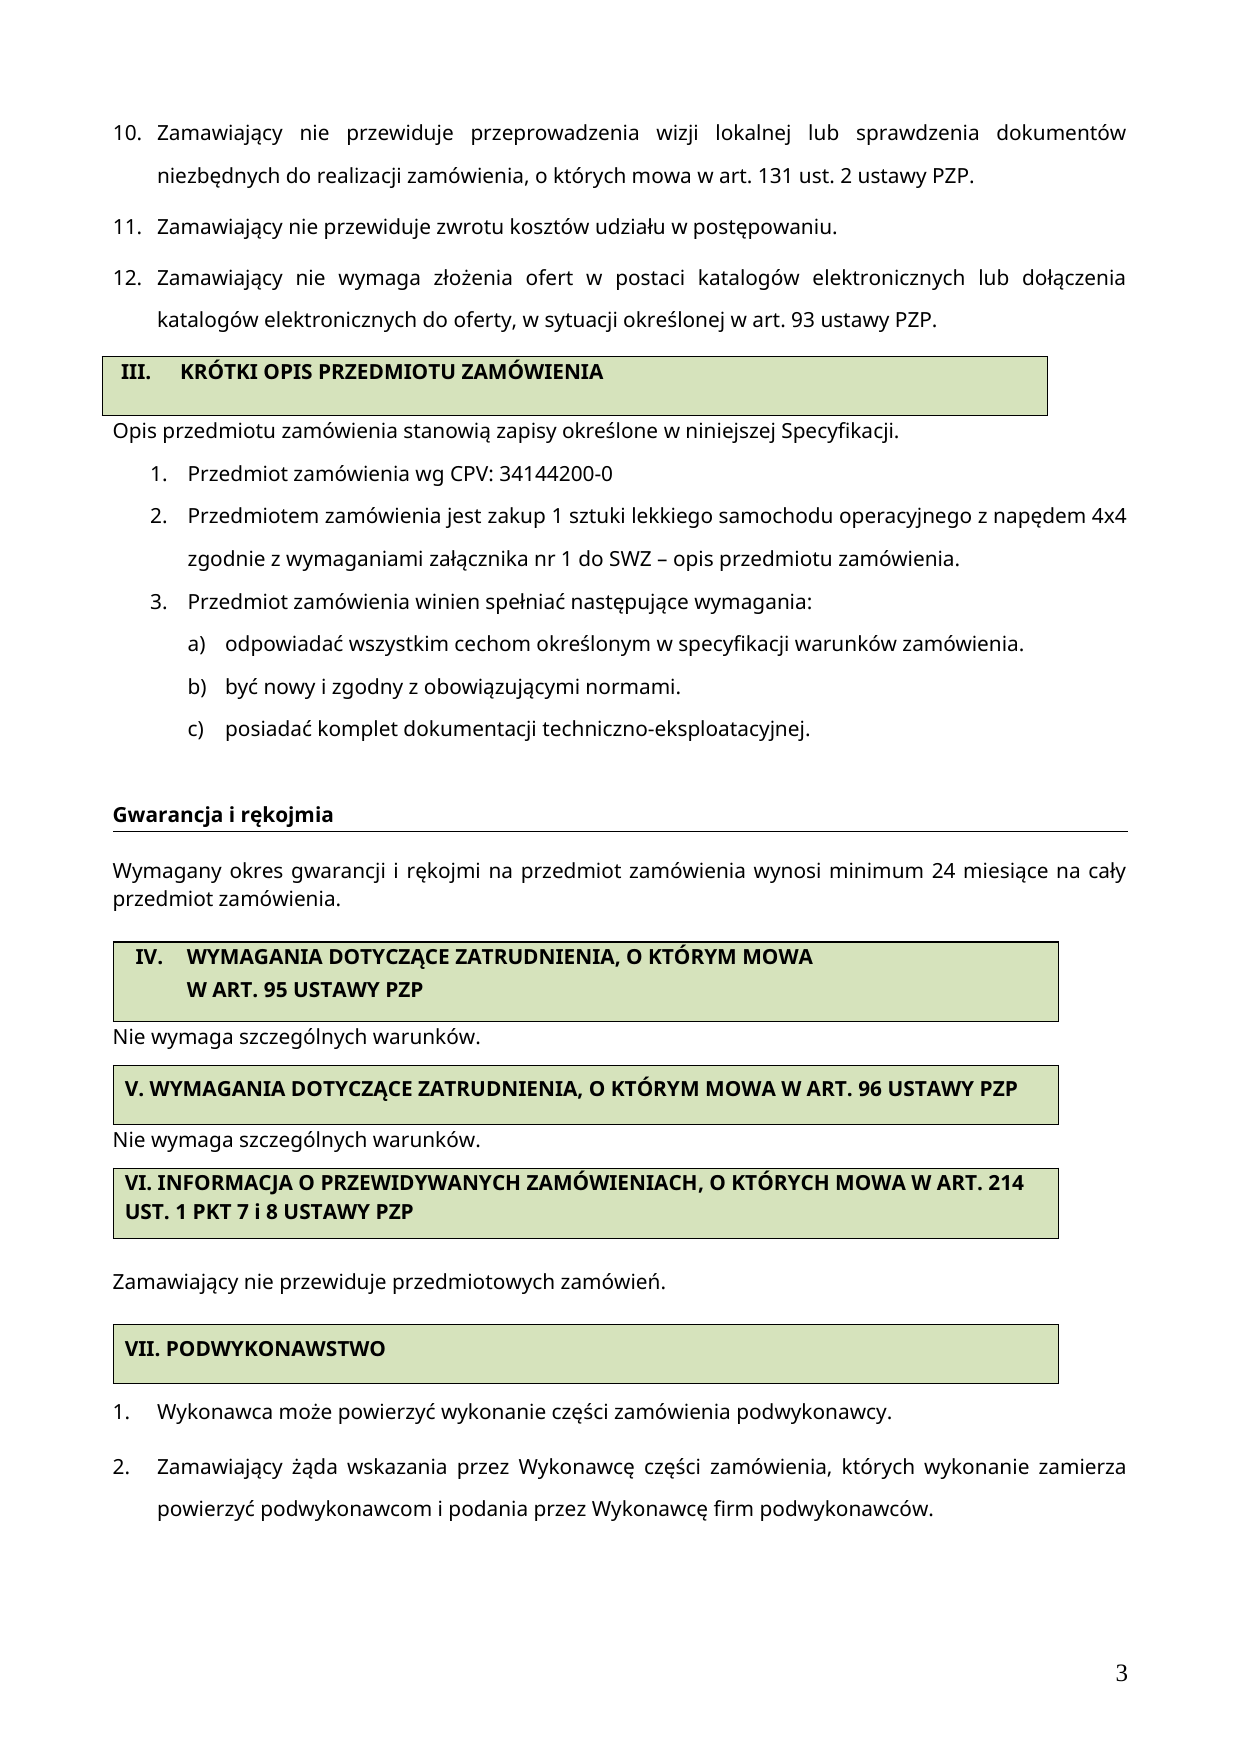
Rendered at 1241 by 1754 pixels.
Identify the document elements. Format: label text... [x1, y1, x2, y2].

list Przedmiotem zamówienia jest zakup 1 sztuki lekkiego samochodu operacyjnego z napędem 4x4 zgodnie z wymaganiami załącznika nr 1 do SWZ – opis przedmiotu zamówienia. [150, 502, 1128, 573]
list Zamawiający żąda wskazania przez Wykonawcę części zamówienia, których wykonanie zamierza powierzyć podwykonawcom i podania przez Wykonawcę firm podwykonawców. [112, 1452, 1128, 1523]
list być nowy i zgodny z obowiązującymi normami. [187, 672, 1128, 700]
list Przedmiot zamówienia winien spełniać następujące wymagania: [150, 587, 1128, 615]
text Nie wymaga szczególnych warunków. [112, 1125, 1128, 1153]
list Przedmiot zamówienia wg CPV: 34144200-0 [150, 459, 1128, 487]
list Zamawiający nie przewiduje zwrotu kosztów udziału w postępowaniu. [142, 212, 1128, 240]
list Wykonawca może powierzyć wykonanie części zamówienia podwykonawcy. [112, 1397, 1128, 1425]
list posiadać komplet dokumentacji techniczno-eksploatacyjnej. [187, 714, 1128, 743]
table_header KRÓTKI OPIS PRZEDMIOTU ZAMÓWIENIA [103, 357, 1047, 415]
table_header WYMAGANIA DOTYCZĄCE ZATRUDNIENIA, O KTÓRYM MOWA W ART. 95 USTAWY PZP [114, 943, 1058, 1021]
text Wymagany okres gwarancji i rękojmi na przedmiot zamówienia wynosi minimum 24 miesiące na cały przedmiot zamówienia. [112, 856, 1128, 913]
table_header VI. INFORMACJA O PRZEWIDYWANYCH ZAMÓWIENIACH, O KTÓRYCH MOWA W ART. 214 UST. 1 PKT 7 i 8 USTAWY PZP [114, 1169, 1058, 1238]
text Zamawiający nie przewiduje przedmiotowych zamówień. [112, 1267, 1128, 1296]
text Nie wymaga szczególnych warunków. [112, 1022, 1128, 1051]
text Opis przedmiotu zamówienia stanowią zapisy określone w niniejszej Specyfikacji. [112, 416, 1128, 445]
list Zamawiający nie przewiduje przeprowadzenia wizji lokalnej lub sprawdzenia dokumentów niezbędnych do realizacji zamówienia, o których mowa w art. 131 ust. 2 ustawy PZP. [142, 118, 1128, 189]
list odpowiadać wszystkim cechom określonym w specyfikacji warunków zamówienia. [187, 629, 1128, 658]
list Zamawiający nie wymaga złożenia ofert w postaci katalogów elektronicznych lub dołączenia katalogów elektronicznych do oferty, w sytuacji określonej w art. 93 ustawy PZP. [142, 263, 1128, 334]
text Gwarancja i rękojmia [112, 800, 1128, 832]
table_header VII. PODWYKONAWSTWO [114, 1325, 1058, 1383]
table_header V. WYMAGANIA DOTYCZĄCE ZATRUDNIENIA, O KTÓRYM MOWA W ART. 96 USTAWY PZP [114, 1066, 1058, 1124]
